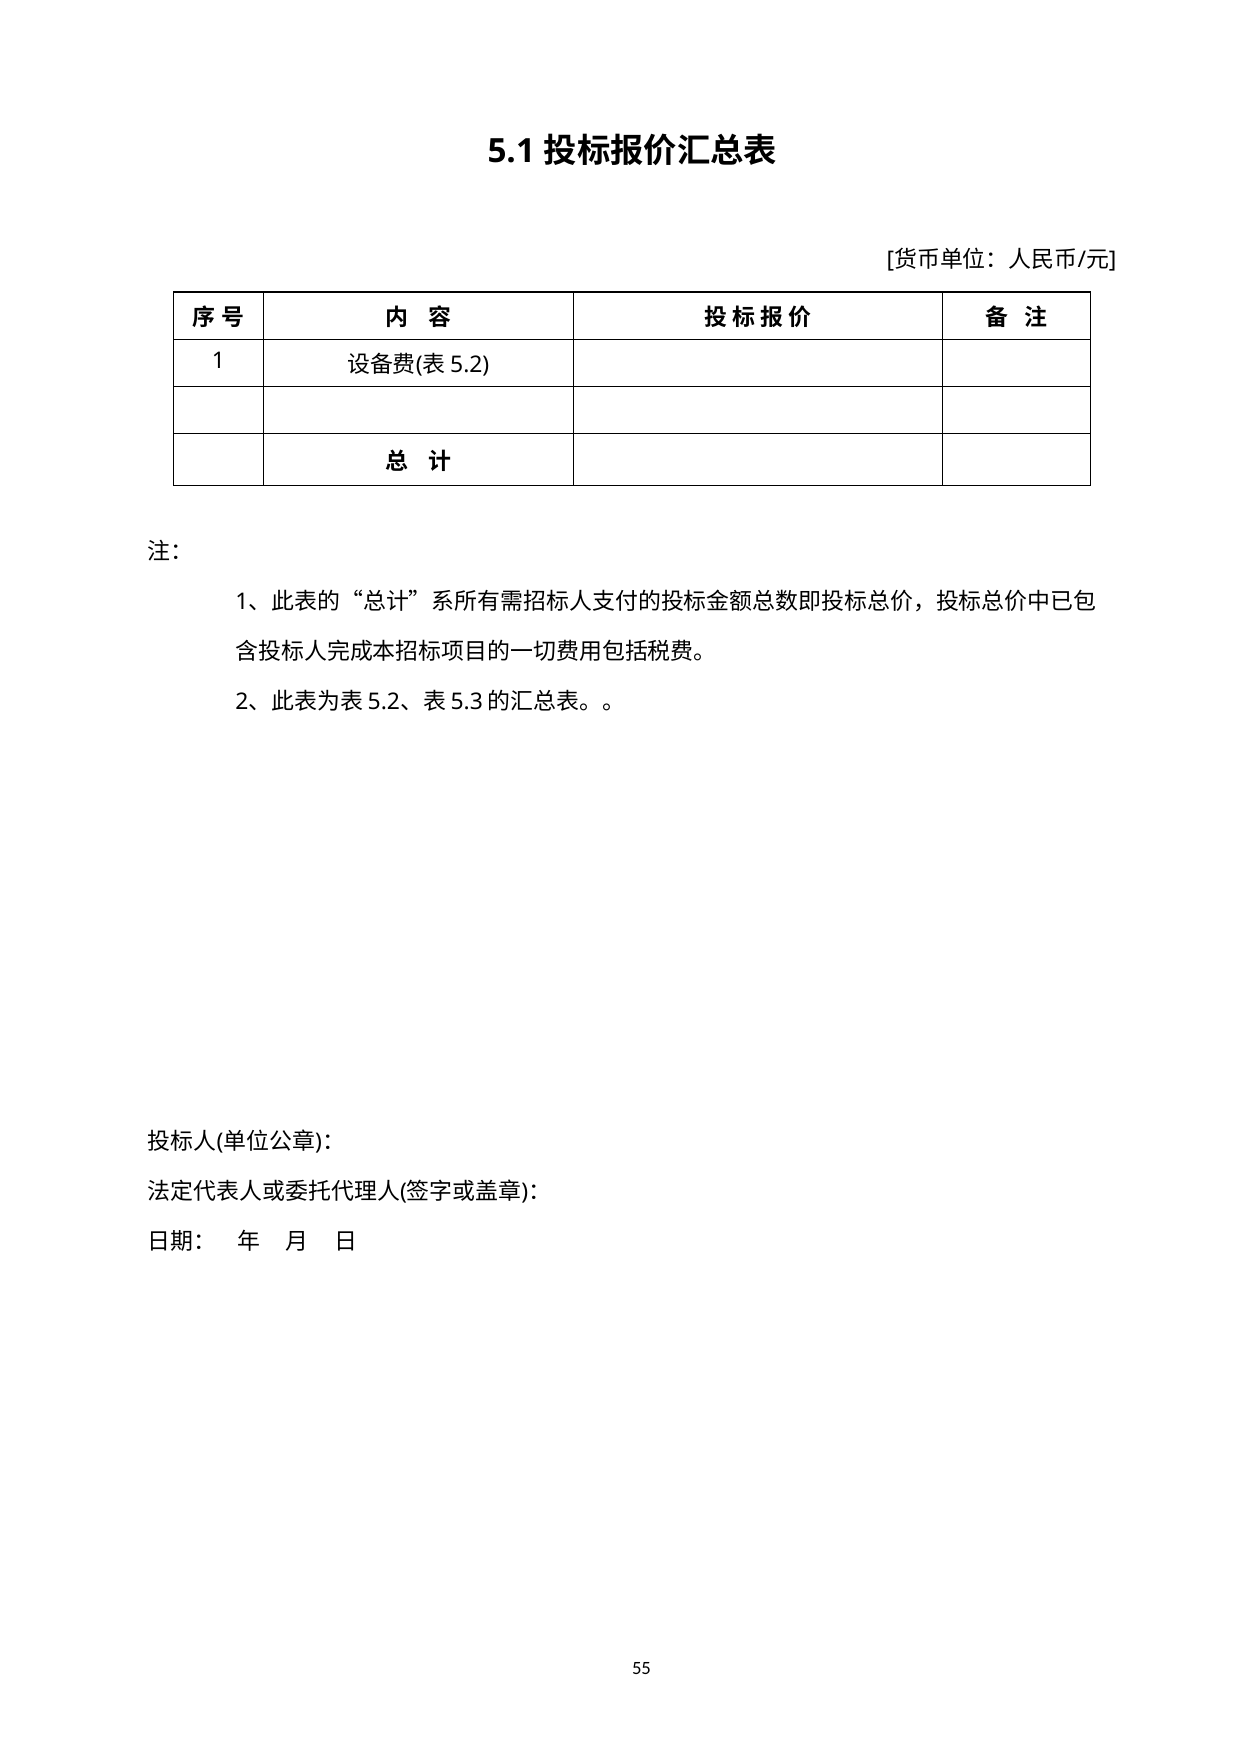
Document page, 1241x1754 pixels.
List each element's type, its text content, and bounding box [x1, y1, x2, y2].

table_header 内 容 [264, 293, 573, 339]
table_cell [574, 434, 942, 485]
table_cell [943, 434, 1090, 485]
table_cell [574, 387, 942, 433]
text 法定代表人或委托代理人(签字或盖章)： [148, 1173, 1116, 1206]
table_cell [943, 387, 1090, 433]
text 日期： 年 月 日 [148, 1223, 1116, 1256]
table_cell [174, 434, 263, 485]
table_cell [174, 387, 263, 433]
table_cell [943, 340, 1090, 386]
table_cell 总 计 [264, 434, 573, 485]
text 5.1 投标报价汇总表 [148, 124, 1116, 172]
table_header 序 号 [174, 293, 263, 339]
table_cell 设备费(表5.2) [264, 340, 573, 386]
text 2、此表为表5.2、表5.3的汇总表。。 [235, 683, 1116, 716]
text 投标人(单位公章)： [148, 1123, 1116, 1156]
text 注： [148, 533, 1116, 566]
table_header 备 注 [943, 293, 1090, 339]
table_header 投 标 报 价 [574, 293, 942, 339]
text [货币单位：人民币/元] [148, 241, 1116, 275]
table_cell [264, 387, 573, 433]
text 1、此表的“总计”系所有需招标人支付的投标金额总数即投标总价，投标总价中已包含投标人完成本招标项目的一切费用包括税费。 [235, 583, 1116, 666]
table_cell 1 [174, 340, 263, 386]
table_cell [574, 340, 942, 386]
